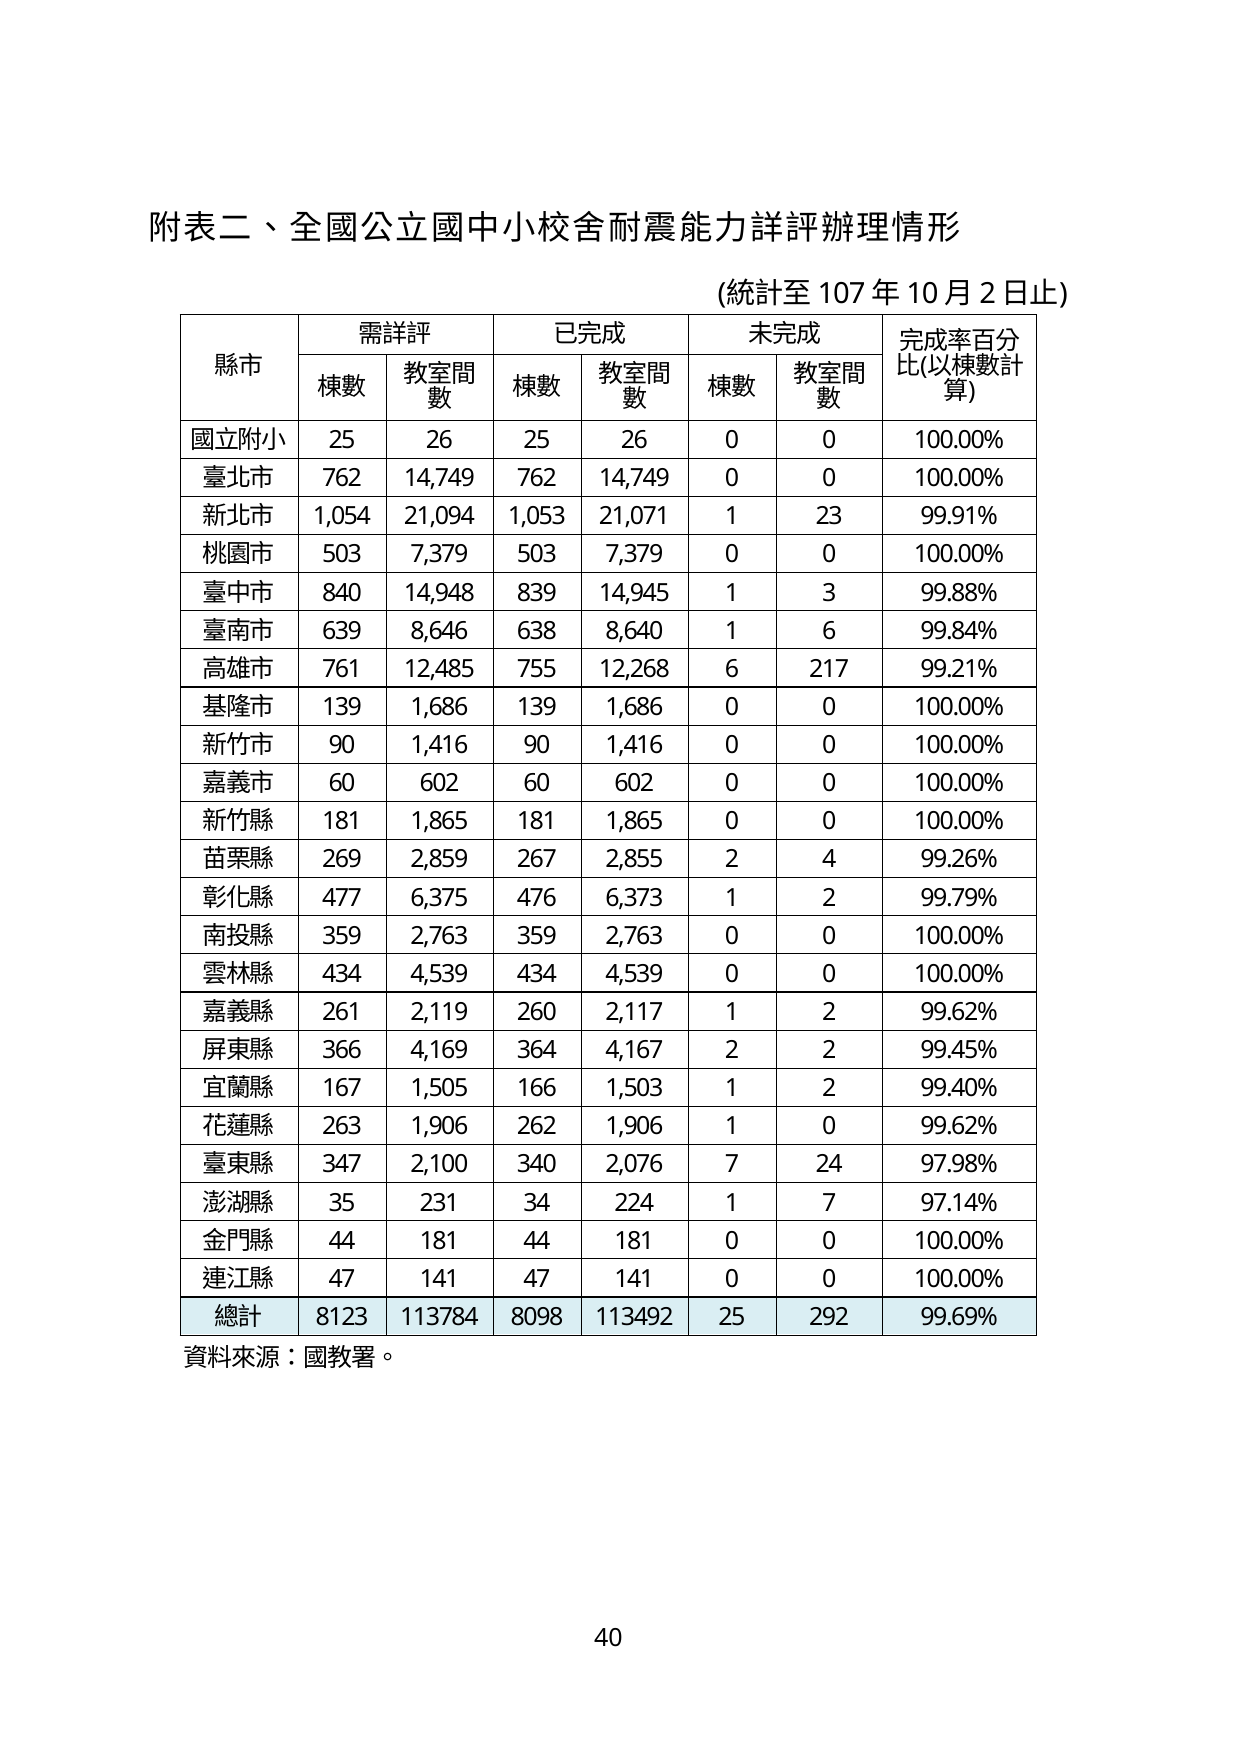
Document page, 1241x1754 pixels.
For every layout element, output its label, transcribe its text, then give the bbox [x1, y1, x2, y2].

table_cell 99.62% [883, 1107, 1036, 1144]
table_cell 2 [689, 840, 776, 877]
table_cell 教室間數 [387, 355, 493, 419]
table_cell 棟數 [494, 355, 581, 419]
table_cell 761 [299, 649, 386, 686]
table_cell 292 [777, 1298, 882, 1334]
table_cell 113,784 [387, 1298, 493, 1334]
table_cell 24 [777, 1145, 882, 1182]
table_cell 7 [689, 1145, 776, 1182]
table_cell 6,375 [387, 878, 493, 915]
table_cell 60 [299, 764, 386, 801]
table_cell 1 [689, 611, 776, 648]
table_cell 4,169 [387, 1031, 493, 1068]
table_cell 桃園市 [181, 535, 298, 572]
table_cell 0 [689, 1259, 776, 1296]
table_cell 12,268 [582, 649, 688, 686]
table_cell 2,119 [387, 993, 493, 1029]
table_cell 1 [689, 497, 776, 534]
table_cell 澎湖縣 [181, 1183, 298, 1220]
table_cell 1,416 [387, 726, 493, 763]
table_cell 1,865 [387, 802, 493, 839]
table_cell 4,539 [582, 954, 688, 991]
table_cell 261 [299, 993, 386, 1029]
table_cell 連江縣 [181, 1259, 298, 1296]
table_cell 0 [689, 688, 776, 724]
table_cell 0 [777, 726, 882, 763]
table_cell 臺東縣 [181, 1145, 298, 1182]
table_cell 364 [494, 1031, 581, 1068]
table_cell 2,076 [582, 1145, 688, 1182]
table_cell 100.00% [883, 1259, 1036, 1296]
table_cell 棟數 [299, 355, 386, 419]
table_cell 340 [494, 1145, 581, 1182]
table_cell 8,098 [494, 1298, 581, 1334]
table_cell 35 [299, 1183, 386, 1220]
table_cell 141 [387, 1259, 493, 1296]
table_cell 0 [777, 459, 882, 496]
table_cell 99.79% [883, 878, 1036, 915]
table_cell 臺南市 [181, 611, 298, 648]
table_header 已完成 [494, 315, 688, 354]
table_cell 47 [299, 1259, 386, 1296]
table_cell 181 [582, 1221, 688, 1258]
table_cell 1,686 [582, 688, 688, 724]
table_header 需詳評 [299, 315, 493, 354]
table_cell 1,865 [582, 802, 688, 839]
table_cell 224 [582, 1183, 688, 1220]
table_cell 267 [494, 840, 581, 877]
table_cell 2,117 [582, 993, 688, 1029]
table_cell 14,749 [582, 459, 688, 496]
table_cell 8,646 [387, 611, 493, 648]
table_cell 1 [689, 993, 776, 1029]
table_cell 100.00% [883, 459, 1036, 496]
table_cell 1 [689, 1069, 776, 1106]
table_cell 0 [777, 421, 882, 458]
table_cell 90 [494, 726, 581, 763]
table_cell 0 [777, 916, 882, 953]
table_cell 0 [689, 535, 776, 572]
table_cell 1,906 [582, 1107, 688, 1144]
table_cell 100.00% [883, 954, 1036, 991]
table_cell 34 [494, 1183, 581, 1220]
table_cell 4 [777, 840, 882, 877]
table_header 縣市 [181, 315, 298, 419]
table_cell 47 [494, 1259, 581, 1296]
table_cell 14,749 [387, 459, 493, 496]
table_cell 99.40% [883, 1069, 1036, 1106]
table_cell 97.14% [883, 1183, 1036, 1220]
table_header 未完成 [689, 315, 882, 354]
table_cell 2,100 [387, 1145, 493, 1182]
table_cell 6 [777, 611, 882, 648]
table_cell 屏東縣 [181, 1031, 298, 1068]
table_cell 1,906 [387, 1107, 493, 1144]
table_cell 14,945 [582, 573, 688, 610]
table_cell 2 [777, 1069, 882, 1106]
table_cell 12,485 [387, 649, 493, 686]
table_cell 260 [494, 993, 581, 1029]
table_cell 99.62% [883, 993, 1036, 1029]
table_cell 新竹縣 [181, 802, 298, 839]
table_cell 476 [494, 878, 581, 915]
table_cell 434 [299, 954, 386, 991]
table_cell 167 [299, 1069, 386, 1106]
table_cell 1,686 [387, 688, 493, 724]
table_cell 100.00% [883, 916, 1036, 953]
table_cell 99.84% [883, 611, 1036, 648]
table_cell 臺北市 [181, 459, 298, 496]
table_cell 彰化縣 [181, 878, 298, 915]
table_cell 839 [494, 573, 581, 610]
table_cell 262 [494, 1107, 581, 1144]
table_cell 44 [494, 1221, 581, 1258]
table_cell 南投縣 [181, 916, 298, 953]
table_cell 366 [299, 1031, 386, 1068]
table_cell 21,071 [582, 497, 688, 534]
table_cell 1 [689, 573, 776, 610]
table_cell 1,505 [387, 1069, 493, 1106]
table_cell 新北市 [181, 497, 298, 534]
table_cell 0 [689, 916, 776, 953]
table_cell 762 [494, 459, 581, 496]
table_header 完成率百分比(以棟數計算) [883, 315, 1036, 419]
table_cell 99.69% [883, 1298, 1036, 1334]
table_cell 0 [689, 1221, 776, 1258]
table_cell 139 [494, 688, 581, 724]
table_cell 教室間數 [777, 355, 882, 419]
table_cell 0 [689, 802, 776, 839]
table_cell 嘉義市 [181, 764, 298, 801]
table_cell 2,763 [387, 916, 493, 953]
table_cell 4,539 [387, 954, 493, 991]
table_cell 教室間數 [582, 355, 688, 419]
table_cell 7 [777, 1183, 882, 1220]
table_cell 269 [299, 840, 386, 877]
table_cell 100.00% [883, 764, 1036, 801]
table_cell 花蓮縣 [181, 1107, 298, 1144]
table_cell 90 [299, 726, 386, 763]
table_cell 44 [299, 1221, 386, 1258]
table_cell 棟數 [689, 355, 776, 419]
table_cell 26 [387, 421, 493, 458]
table_cell 181 [299, 802, 386, 839]
table_cell 8,123 [299, 1298, 386, 1334]
table_cell 359 [299, 916, 386, 953]
list 附表二、全國公立國中小校舍耐震能力詳評辦理情形 [148, 177, 1069, 272]
table_cell 99.26% [883, 840, 1036, 877]
table_cell 6 [689, 649, 776, 686]
table_cell 503 [299, 535, 386, 572]
table_cell 141 [582, 1259, 688, 1296]
text 資料來源：國教署。 [183, 1340, 1069, 1373]
text (統計至107年10月2日止) [148, 277, 1069, 310]
table_cell 97.98% [883, 1145, 1036, 1182]
table_cell 1 [689, 1183, 776, 1220]
table_cell 231 [387, 1183, 493, 1220]
table_cell 0 [689, 726, 776, 763]
table_cell 21,094 [387, 497, 493, 534]
table_cell 宜蘭縣 [181, 1069, 298, 1106]
table_cell 臺中市 [181, 573, 298, 610]
table_cell 6,373 [582, 878, 688, 915]
table_cell 4,167 [582, 1031, 688, 1068]
table_cell 基隆市 [181, 688, 298, 724]
table_cell 2,859 [387, 840, 493, 877]
table_cell 0 [777, 954, 882, 991]
table_cell 0 [777, 1107, 882, 1144]
table_cell 1,416 [582, 726, 688, 763]
table_cell 0 [777, 1259, 882, 1296]
table_cell 23 [777, 497, 882, 534]
table_cell 金門縣 [181, 1221, 298, 1258]
table_cell 0 [777, 802, 882, 839]
table_cell 359 [494, 916, 581, 953]
table_cell 99.45% [883, 1031, 1036, 1068]
table_cell 總計 [181, 1298, 298, 1334]
table_cell 434 [494, 954, 581, 991]
table_cell 840 [299, 573, 386, 610]
table_cell 2,855 [582, 840, 688, 877]
table_cell 高雄市 [181, 649, 298, 686]
table_cell 2 [777, 878, 882, 915]
table_cell 503 [494, 535, 581, 572]
table_cell 1 [689, 878, 776, 915]
table_cell 99.91% [883, 497, 1036, 534]
table_cell 755 [494, 649, 581, 686]
table_cell 100.00% [883, 1221, 1036, 1258]
table_cell 0 [777, 535, 882, 572]
table_cell 263 [299, 1107, 386, 1144]
table_cell 217 [777, 649, 882, 686]
table_cell 2,763 [582, 916, 688, 953]
table_cell 99.21% [883, 649, 1036, 686]
table_cell 0 [689, 421, 776, 458]
table_cell 100.00% [883, 535, 1036, 572]
table_cell 139 [299, 688, 386, 724]
table_cell 7,379 [582, 535, 688, 572]
table_cell 100.00% [883, 726, 1036, 763]
table_cell 639 [299, 611, 386, 648]
table_cell 181 [494, 802, 581, 839]
table_cell 雲林縣 [181, 954, 298, 991]
table_cell 100.00% [883, 688, 1036, 724]
table_cell 25 [299, 421, 386, 458]
table_cell 113,492 [582, 1298, 688, 1334]
table_cell 1 [689, 1107, 776, 1144]
table_cell 347 [299, 1145, 386, 1182]
table_cell 苗栗縣 [181, 840, 298, 877]
table_cell 8,640 [582, 611, 688, 648]
table_cell 602 [582, 764, 688, 801]
table_cell 100.00% [883, 802, 1036, 839]
table_cell 1,054 [299, 497, 386, 534]
table_cell 0 [777, 764, 882, 801]
table_cell 100.00% [883, 421, 1036, 458]
table_cell 新竹市 [181, 726, 298, 763]
table_cell 2 [777, 1031, 882, 1068]
table_cell 181 [387, 1221, 493, 1258]
table_cell 166 [494, 1069, 581, 1106]
table_cell 477 [299, 878, 386, 915]
table_cell 0 [777, 1221, 882, 1258]
table_cell 602 [387, 764, 493, 801]
table_cell 0 [689, 954, 776, 991]
table_cell 0 [689, 764, 776, 801]
table_cell 25 [494, 421, 581, 458]
table_cell 1,503 [582, 1069, 688, 1106]
table_cell 26 [582, 421, 688, 458]
table_cell 7,379 [387, 535, 493, 572]
table_cell 14,948 [387, 573, 493, 610]
table_cell 1,053 [494, 497, 581, 534]
table_cell 99.88% [883, 573, 1036, 610]
table_cell 2 [689, 1031, 776, 1068]
table_cell 60 [494, 764, 581, 801]
table_cell 嘉義縣 [181, 993, 298, 1029]
table_cell 25 [689, 1298, 776, 1334]
table_cell 0 [777, 688, 882, 724]
table_cell 762 [299, 459, 386, 496]
table_cell 國立附小 [181, 421, 298, 458]
table_cell 0 [689, 459, 776, 496]
table_cell 2 [777, 993, 882, 1029]
table_cell 638 [494, 611, 581, 648]
table_cell 3 [777, 573, 882, 610]
